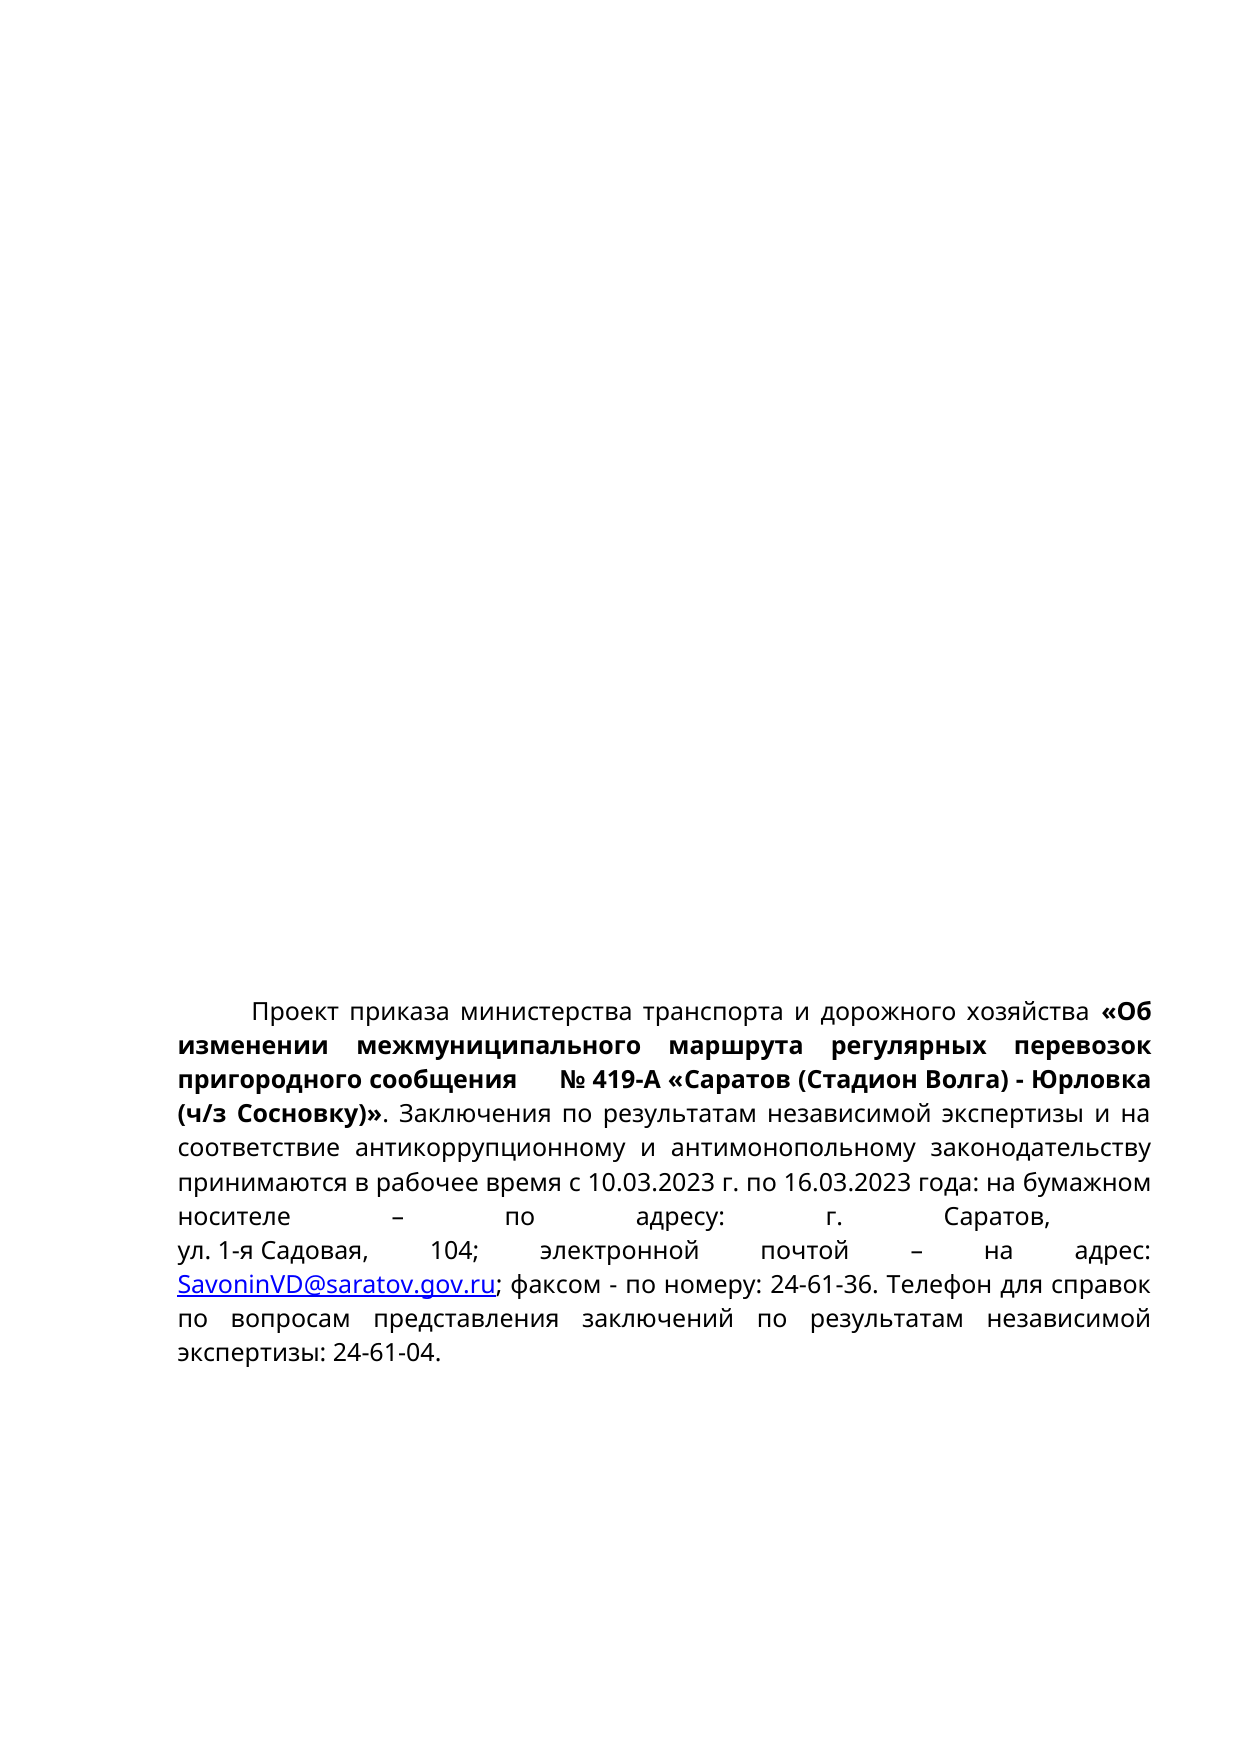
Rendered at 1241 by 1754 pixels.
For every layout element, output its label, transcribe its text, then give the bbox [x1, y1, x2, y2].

text Проект приказа министерства транспорта и дорожного хозяйства «Об изменении межмуниципального маршрута регулярных перевозок пригородного сообщения № 419-А «Саратов (Стадион Волга) - Юрловка (ч/з Сосновку)». Заключения по результатам независимой экспертизы и на соответствие антикоррупционному и антимонопольному законодательству принимаются в рабочее время с 10.03.2023 г. по 16.03.2023 года: на бумажном носителе – по адресу: г. Саратов, ул. 1-я Садовая, 104; электронной почтой – на адрес: SavoninVD@saratov.gov.ru; факсом - по номеру: 24-61-36. Телефон для справок по вопросам представления заключений по результатам независимой экспертизы: 24-61-04. [177, 994, 1152, 1368]
